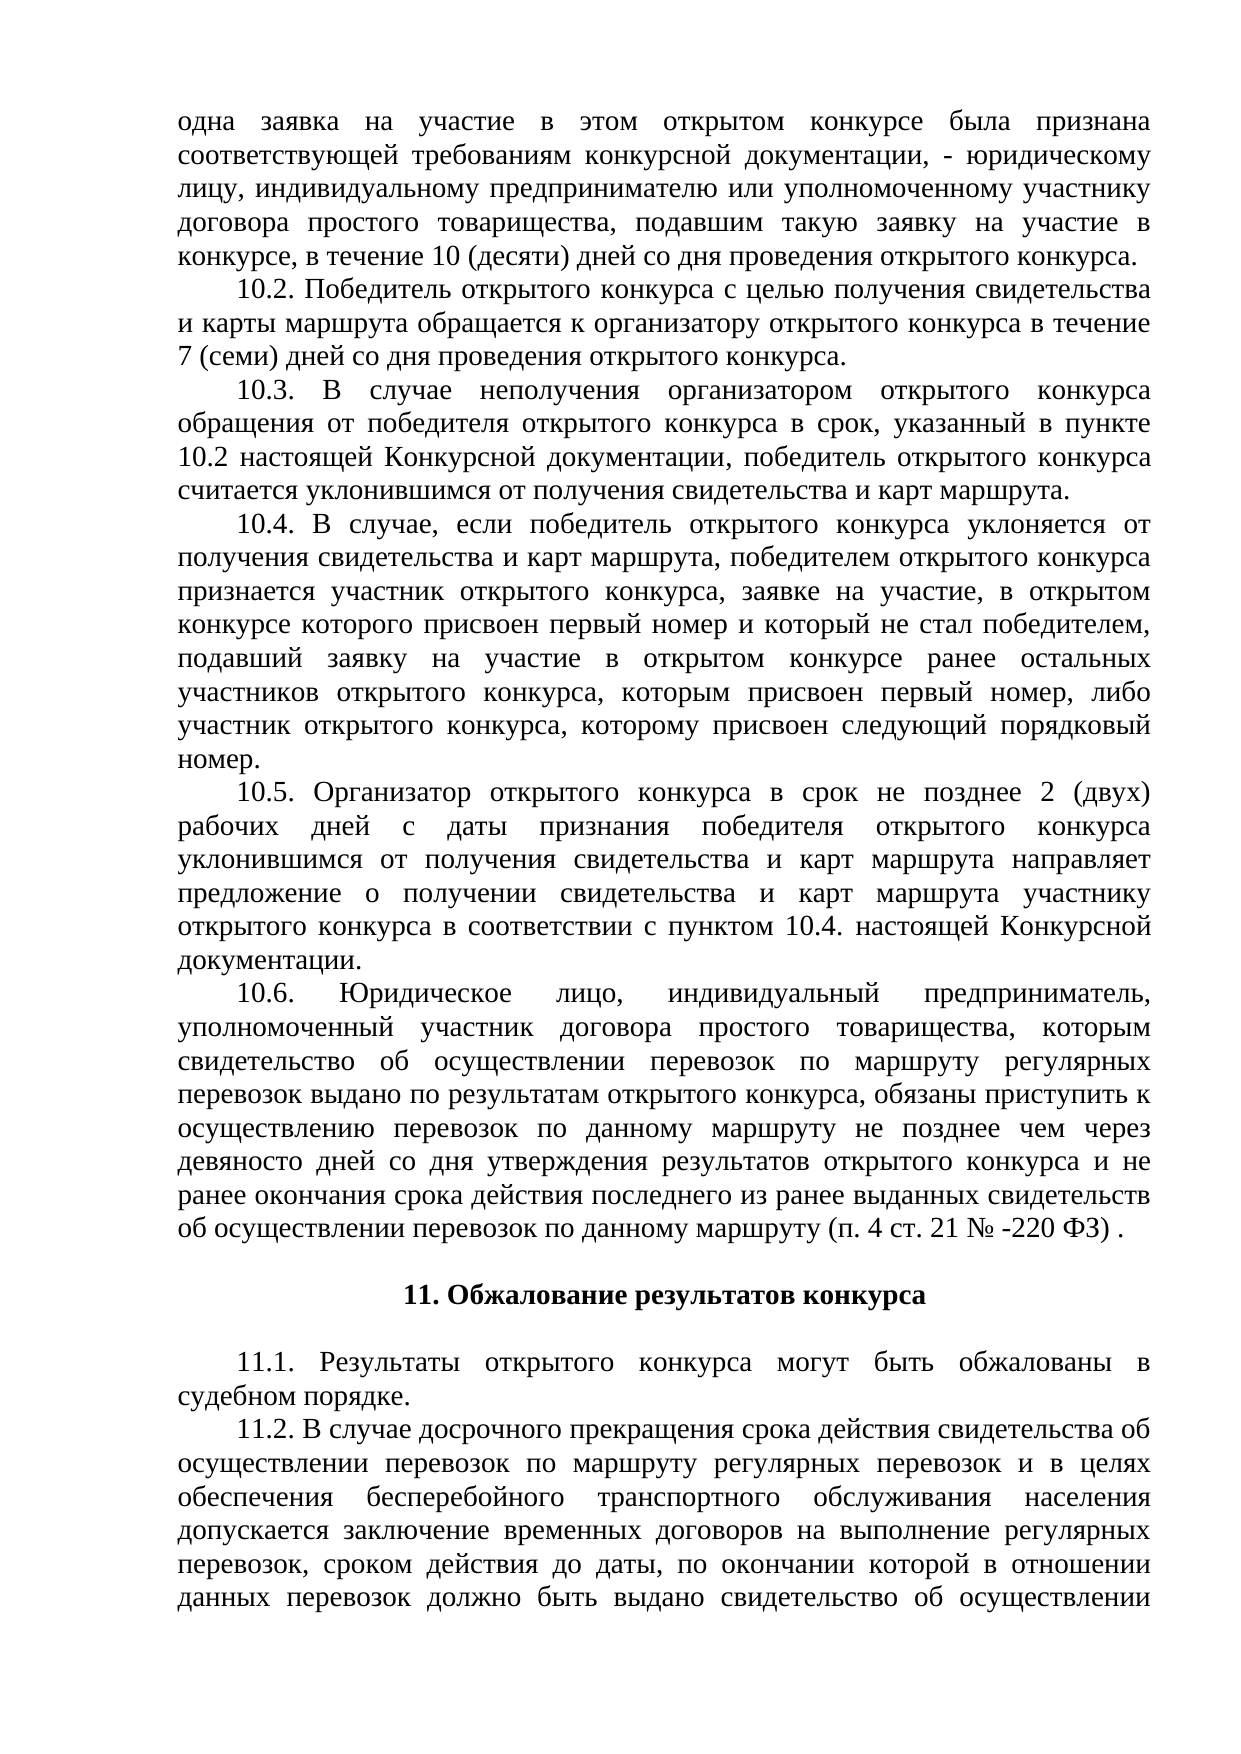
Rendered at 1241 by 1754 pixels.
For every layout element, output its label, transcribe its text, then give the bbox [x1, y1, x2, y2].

text 10.5. Организатор открытого конкурса в срок не позднее 2 (двух) рабочих дней с даты признания победителя открытого конкурса уклонившимся от получения свидетельства и карт маршрута направляет предложение о получении свидетельства и карт маршрута участнику открытого конкурса в соответствии с пунктом 10.4. настоящей Конкурсной документации. [177, 774, 1152, 976]
text 10.3. В случае неполучения организатором открытого конкурса обращения от победителя открытого конкурса в срок, указанный в пункте 10.2 настоящей Конкурсной документации, победитель открытого конкурса считается уклонившимся от получения свидетельства и карт маршрута. [177, 372, 1152, 506]
text 10.4. В случае, если победитель открытого конкурса уклоняется от получения свидетельства и карт маршрута, победителем открытого конкурса признается участник открытого конкурса, заявке на участие, в открытом конкурсе которого присвоен первый номер и который не стал победителем, подавший заявку на участие в открытом конкурсе ранее остальных участников открытого конкурса, которым присвоен первый номер, либо участник открытого конкурса, которому присвоен следующий порядковый номер. [177, 506, 1152, 774]
text 10.2. Победитель открытого конкурса с целью получения свидетельства и карты маршрута обращается к организатору открытого конкурса в течение 7 (семи) дней со дня проведения открытого конкурса. [177, 271, 1152, 372]
text 11. Обжалование результатов конкурса [177, 1277, 1152, 1311]
text 11.1. Результаты открытого конкурса могут быть обжалованы в судебном порядке. [177, 1344, 1152, 1412]
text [177, 1412, 1152, 1613]
text 10.6. Юридическое лицо, индивидуальный предприниматель, уполномоченный участник договора простого товарищества, которым свидетельство об осуществлении перевозок по маршруту регулярных перевозок выдано по результатам открытого конкурса, обязаны приступить к осуществлению перевозок по данному маршруту не позднее чем через девяносто дней со дня утверждения результатов открытого конкурса и не ранее окончания срока действия последнего из ранее выданных свидетельств об осуществлении перевозок по данному маршруту (п. 4 ст. 21 № -220 ФЗ) . [177, 976, 1152, 1244]
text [177, 103, 1152, 271]
